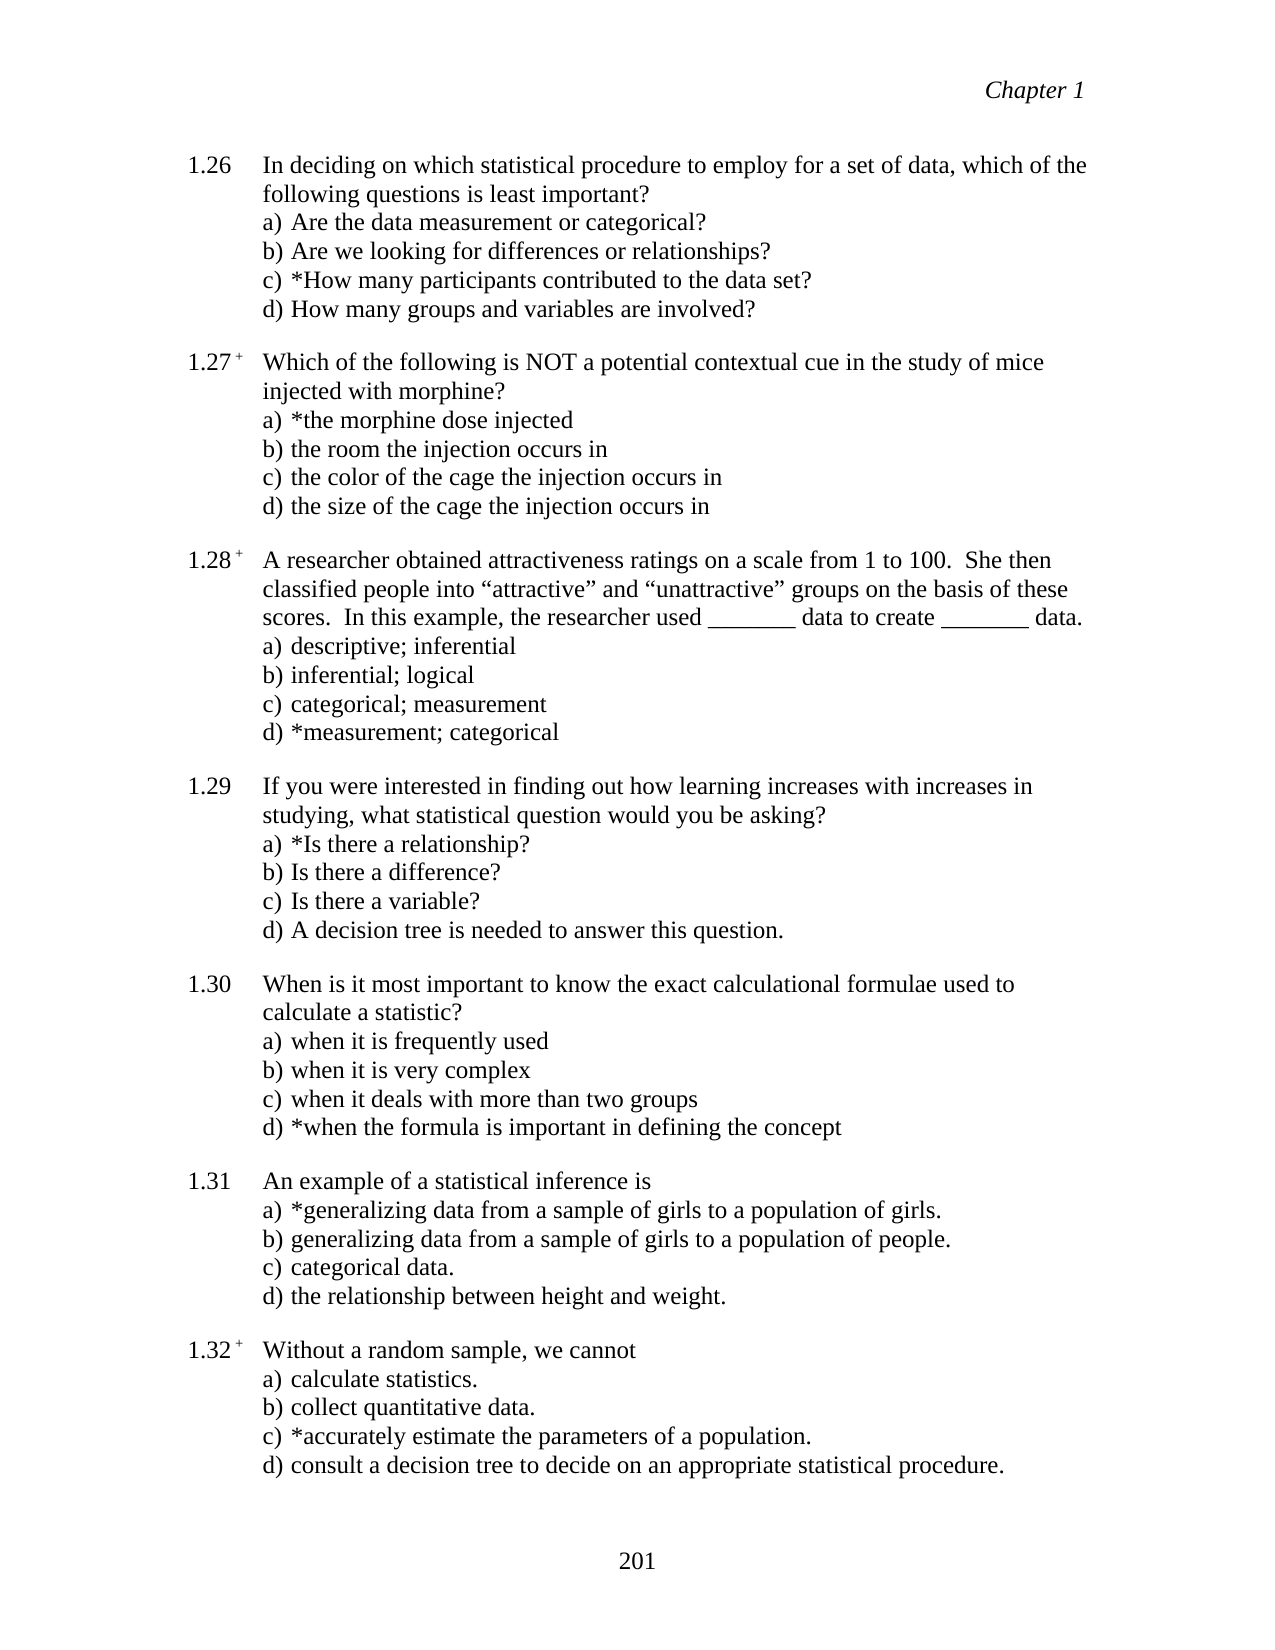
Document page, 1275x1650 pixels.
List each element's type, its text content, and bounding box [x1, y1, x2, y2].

text b) Are we looking for differences or relationships? [262, 236, 1087, 265]
text d) How many groups and variables are involved? [262, 294, 1087, 322]
text b) generalizing data from a sample of girls to a population of people. [262, 1224, 1087, 1252]
text b) when it is very complex [262, 1055, 1087, 1084]
text a) *the morphine dose injected [262, 405, 1087, 434]
text c) Is there a variable? [262, 886, 1087, 915]
text a) calculate statistics. [262, 1364, 1087, 1392]
text b) collect quantitative data. [262, 1392, 1087, 1421]
text a) *generalizing data from a sample of girls to a population of girls. [262, 1195, 1087, 1224]
text d) consult a decision tree to decide on an appropriate statistical procedure. [262, 1450, 1087, 1479]
text 1.27 + Which of the following is NOT a potential contextual cue in the study of mice injected with morphine? [187, 347, 1087, 405]
text 1.30 When is it most important to know the exact calculational formulae used to calculate a statistic? [187, 969, 1087, 1026]
text a) Are the data measurement or categorical? [262, 207, 1087, 236]
text 1.28 + A researcher obtained attractiveness ratings on a scale from 1 to 100. She then classified people into “attractive” and “unattractive” groups on the basis of these scores. In this example, the researcher used _______ data to create _______ data. [187, 545, 1087, 631]
text d) *when the formula is important in defining the concept [262, 1112, 1087, 1141]
text 1.29 If you were interested in finding out how learning increases with increases in studying, what statistical question would you be asking? [187, 771, 1087, 829]
text 1.32 + Without a random sample, we cannot [187, 1335, 1087, 1364]
text d) the size of the cage the injection occurs in [262, 491, 1087, 520]
text a) *Is there a relationship? [262, 829, 1087, 857]
text a) descriptive; inferential [262, 631, 1087, 660]
text b) Is there a difference? [262, 857, 1087, 886]
text c) *accurately estimate the parameters of a population. [262, 1421, 1087, 1450]
text b) inferential; logical [262, 660, 1087, 689]
text b) the room the injection occurs in [262, 434, 1087, 462]
text c) the color of the cage the injection occurs in [262, 462, 1087, 491]
text c) categorical data. [262, 1252, 1087, 1281]
text a) when it is frequently used [262, 1026, 1087, 1055]
text c) *How many participants contributed to the data set? [262, 265, 1087, 294]
text c) categorical; measurement [262, 689, 1087, 717]
text 1.31 An example of a statistical inference is [187, 1166, 1087, 1195]
text d) *measurement; categorical [262, 717, 1087, 746]
text d) A decision tree is needed to answer this question. [262, 915, 1087, 944]
text c) when it deals with more than two groups [262, 1084, 1087, 1112]
text d) the relationship between height and weight. [262, 1281, 1087, 1310]
text 1.26 In deciding on which statistical procedure to employ for a set of data, which of the following questions is least important? [187, 150, 1087, 207]
